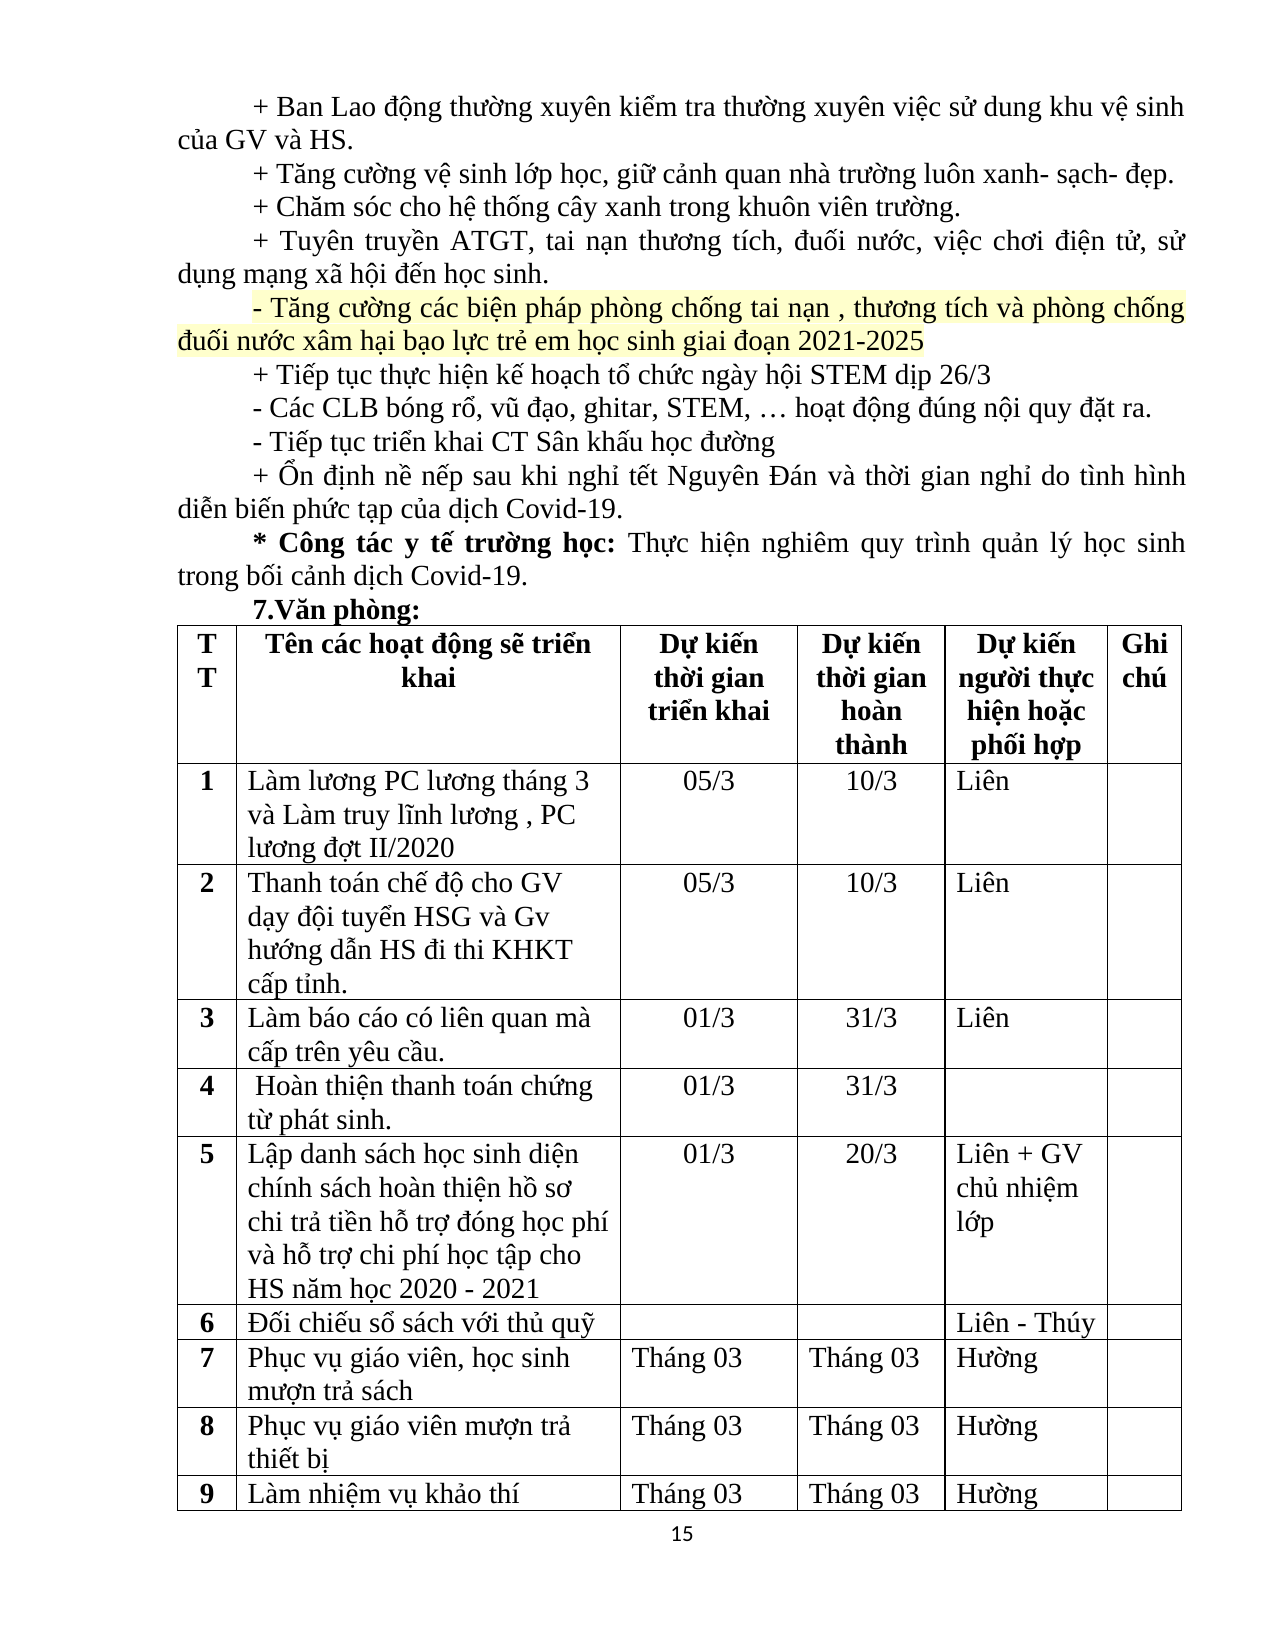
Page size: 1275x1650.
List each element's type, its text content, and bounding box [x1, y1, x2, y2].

table_cell Hường [946, 1476, 1107, 1510]
table_cell 8 [178, 1408, 236, 1475]
table_cell Tháng 03 [798, 1408, 944, 1475]
text - Tiếp tục triển khai CT Sân khấu học đường [177, 424, 1186, 458]
table_cell [946, 1069, 1107, 1136]
table_cell 20/3 [798, 1137, 944, 1304]
table_cell 01/3 [621, 1137, 797, 1304]
table_cell Tháng 03 [621, 1476, 797, 1510]
table_cell 3 [178, 1000, 236, 1067]
table_cell 01/3 [621, 1000, 797, 1067]
table_cell Làm lương PC lương tháng 3 và Làm truy lĩnh lương , PC lương đợt II/2020 [237, 764, 620, 864]
table_cell [1108, 1069, 1181, 1136]
table_cell 10/3 [798, 865, 944, 999]
table_cell 31/3 [798, 1000, 944, 1067]
table_header Ghi chú [1108, 626, 1181, 762]
table_cell 1 [178, 764, 236, 864]
text - Các CLB bóng rổ, vũ đạo, ghitar, STEM, … hoạt động đúng nội quy đặt ra. [177, 391, 1186, 424]
table_cell 01/3 [621, 1069, 797, 1136]
table_cell Liên [946, 764, 1107, 864]
text + Tăng cường vệ sinh lớp học, giữ cảnh quan nhà trường luôn xanh- sạch- đẹp. [222, 156, 1186, 189]
table_cell Hoàn thiện thanh toán chứng từ phát sinh. [237, 1069, 620, 1136]
table_cell [1108, 1000, 1181, 1067]
table_cell [1108, 1340, 1181, 1407]
table_cell 5 [178, 1137, 236, 1304]
table_cell Làm nhiệm vụ khảo thí [237, 1476, 620, 1510]
table_cell Phục vụ giáo viên, học sinh mượn trả sách [237, 1340, 620, 1407]
table_header TT [178, 626, 236, 762]
table_cell Liên [946, 865, 1107, 999]
table_cell Hường [946, 1408, 1107, 1475]
text 7.Văn phòng: [252, 592, 1186, 625]
table_cell 10/3 [798, 764, 944, 864]
table_cell Phục vụ giáo viên mượn trả thiết bị [237, 1408, 620, 1475]
table_cell [1108, 1408, 1181, 1475]
text + Ban Lao động thường xuyên kiểm tra thường xuyên việc sử dung khu vệ sinh của GV và HS. [177, 89, 1186, 156]
table_cell Tháng 03 [798, 1476, 944, 1510]
table_cell Đối chiếu sổ sách với thủ quỹ [237, 1305, 620, 1339]
table_cell Hường [946, 1340, 1107, 1407]
table_cell Liên - Thúy [946, 1305, 1107, 1339]
table_cell Tháng 03 [621, 1408, 797, 1475]
table_cell Thanh toán chế độ cho GV dạy đội tuyển HSG và Gv hướng dẫn HS đi thi KHKT cấp tỉnh. [237, 865, 620, 999]
text - Tăng cường các biện pháp phòng chống tai nạn , thương tích và phòng chống đuối nước xâm hại bạo lực trẻ em học sinh giai đoạn 2021-2025 [177, 290, 1186, 357]
table_header Dự kiến người thực hiện hoặc phối hợp [946, 626, 1107, 762]
table_cell [1108, 865, 1181, 999]
table_cell Làm báo cáo có liên quan mà cấp trên yêu cầu. [237, 1000, 620, 1067]
table_cell [1108, 1476, 1181, 1510]
table_cell 2 [178, 865, 236, 999]
table_cell [621, 1305, 797, 1339]
table_cell 05/3 [621, 764, 797, 864]
table_cell 9 [178, 1476, 236, 1510]
table_header Dự kiến thời gian triển khai [621, 626, 797, 762]
table_cell Liên [946, 1000, 1107, 1067]
table_cell Tháng 03 [798, 1340, 944, 1407]
table_cell 05/3 [621, 865, 797, 999]
table_cell 31/3 [798, 1069, 944, 1136]
table_cell Tháng 03 [621, 1340, 797, 1407]
table_cell Liên + GV chủ nhiệm lớp [946, 1137, 1107, 1304]
table_cell 7 [178, 1340, 236, 1407]
text + Chăm sóc cho hệ thống cây xanh trong khuôn viên trường. [177, 189, 1186, 223]
text + Ổn định nề nếp sau khi nghỉ tết Nguyên Đán và thời gian nghỉ do tình hình diễn biến phức tạp của dịch Covid-19. [177, 458, 1186, 525]
table_cell 4 [178, 1069, 236, 1136]
text + Tuyên truyền ATGT, tai nạn thương tích, đuối nước, việc chơi điện tử, sử dụng mạng xã hội đến học sinh. [177, 223, 1186, 290]
table_cell 6 [178, 1305, 236, 1339]
table_cell [798, 1305, 944, 1339]
table_header Tên các hoạt động sẽ triển khai [237, 626, 620, 762]
table_cell [1108, 1305, 1181, 1339]
table_cell Lập danh sách học sinh diện chính sách hoàn thiện hồ sơ chi trả tiền hỗ trợ đóng học phí và hỗ trợ chi phí học tập cho HS năm học 2020 - 2021 [237, 1137, 620, 1304]
table_header Dự kiến thời gian hoàn thành [798, 626, 944, 762]
table_cell [1108, 764, 1181, 864]
text * Công tác y tế trường học: Thực hiện nghiêm quy trình quản lý học sinh trong bối cảnh dịch Covid-19. [177, 525, 1186, 592]
table_cell [1108, 1137, 1181, 1304]
text + Tiếp tục thực hiện kế hoạch tổ chức ngày hội STEM dịp 26/3 [177, 357, 1186, 391]
